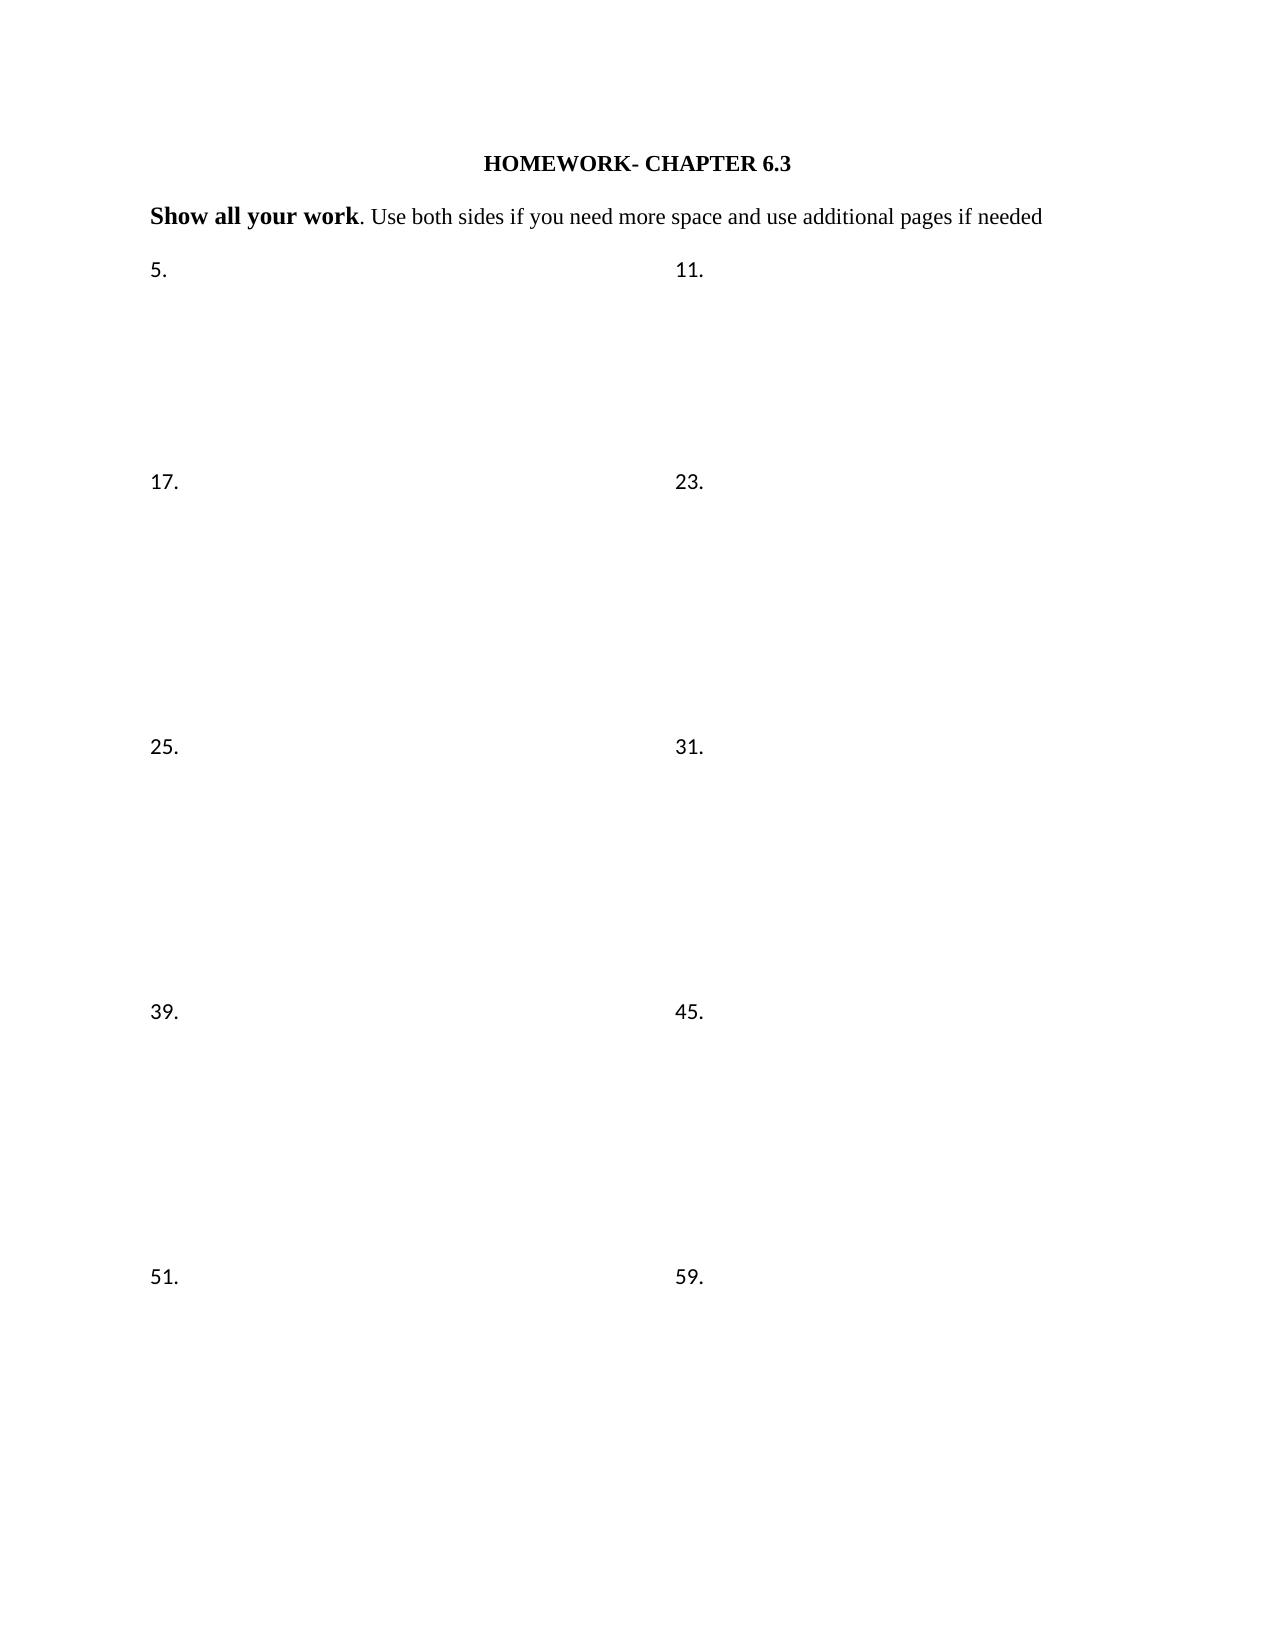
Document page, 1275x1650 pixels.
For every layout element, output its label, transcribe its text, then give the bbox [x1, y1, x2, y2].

text 39. 45. [150, 997, 1125, 1025]
text 17. 23. [150, 467, 1125, 495]
text HOMEWORK- CHAPTER 6.3 [150, 150, 1125, 176]
text 5. 11. [150, 255, 1125, 283]
text 25. 31. [150, 732, 1125, 760]
text 51. 59. [150, 1262, 1125, 1290]
text Show all your work. Use both sides if you need more space and use additional pages if needed [150, 201, 1125, 230]
